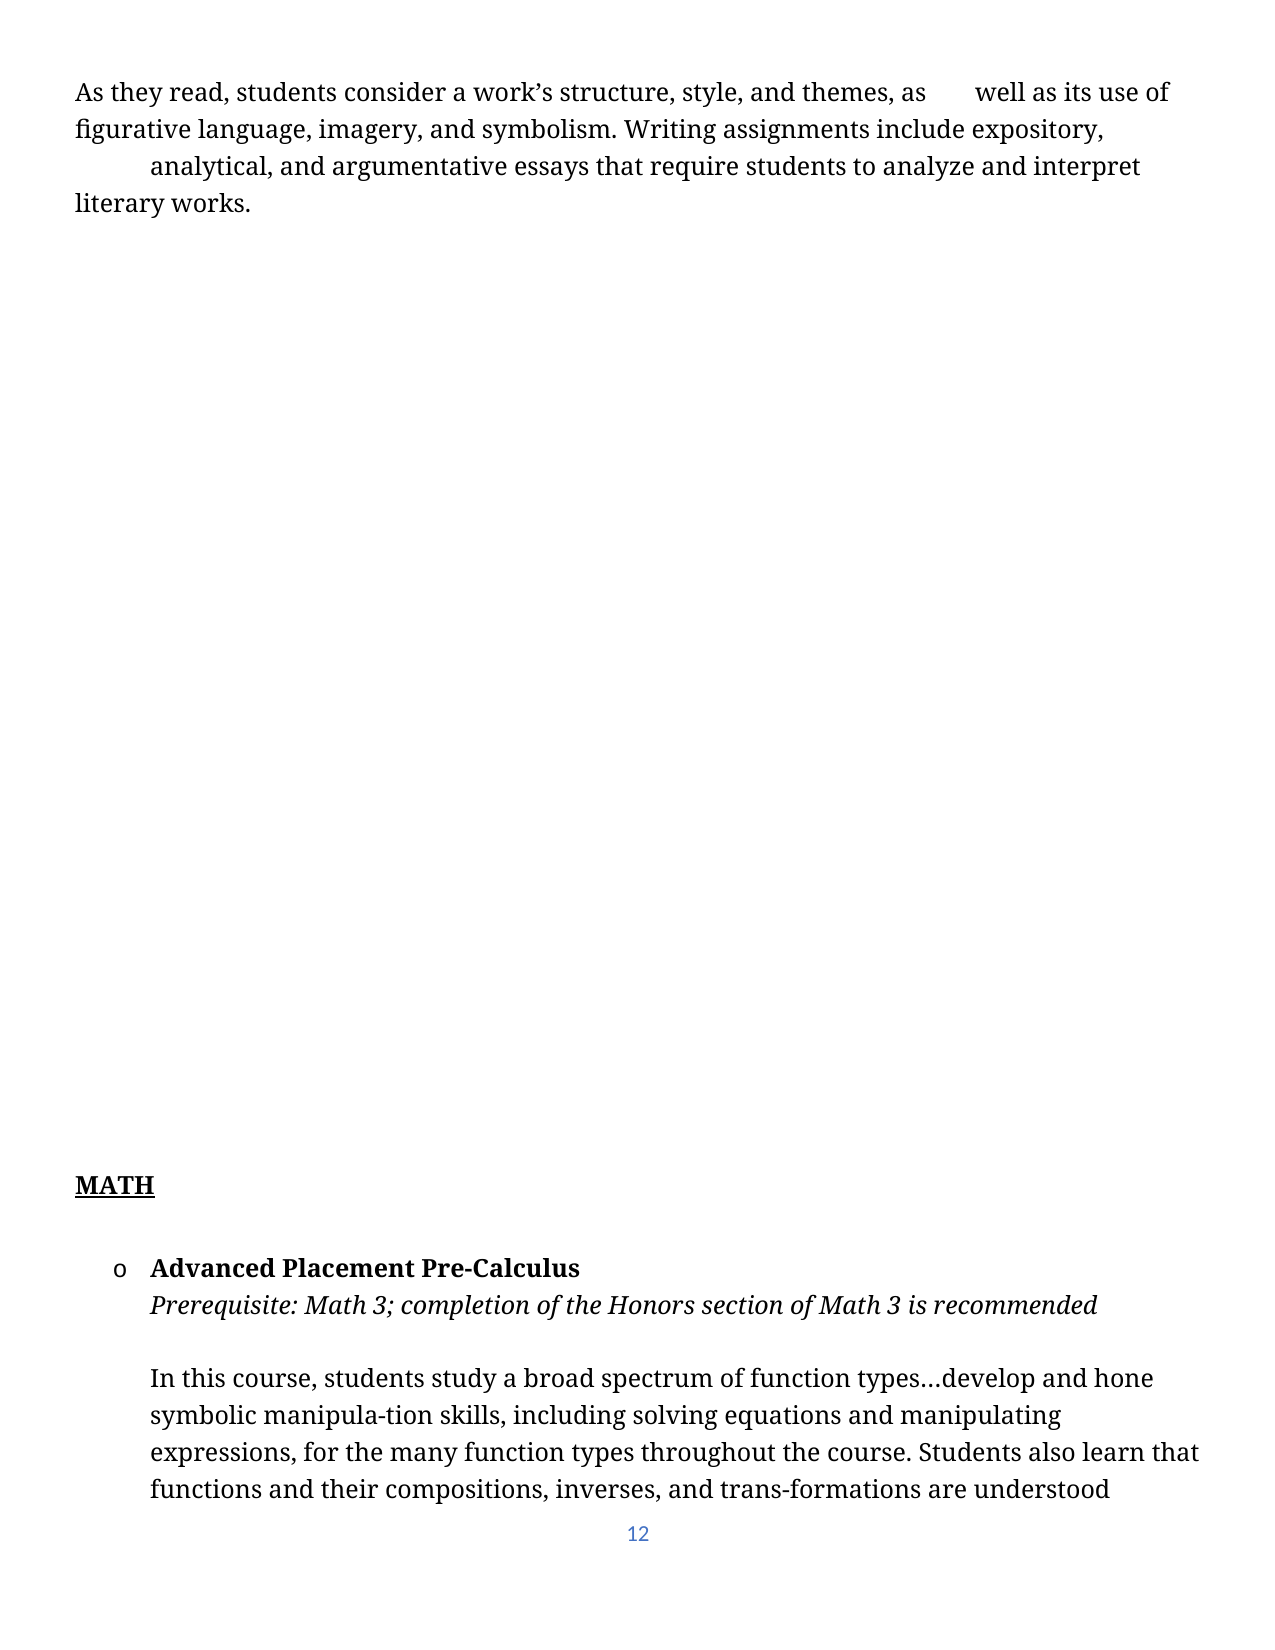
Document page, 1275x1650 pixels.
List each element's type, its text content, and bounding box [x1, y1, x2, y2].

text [75, 75, 1200, 219]
list Advanced Placement Pre-Calculus [112, 1250, 1200, 1285]
list Prerequisite: Math 3; completion of the Honors section of Math 3 is recommended [150, 1287, 1200, 1321]
text MATH [75, 1094, 1200, 1232]
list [150, 1324, 1200, 1505]
